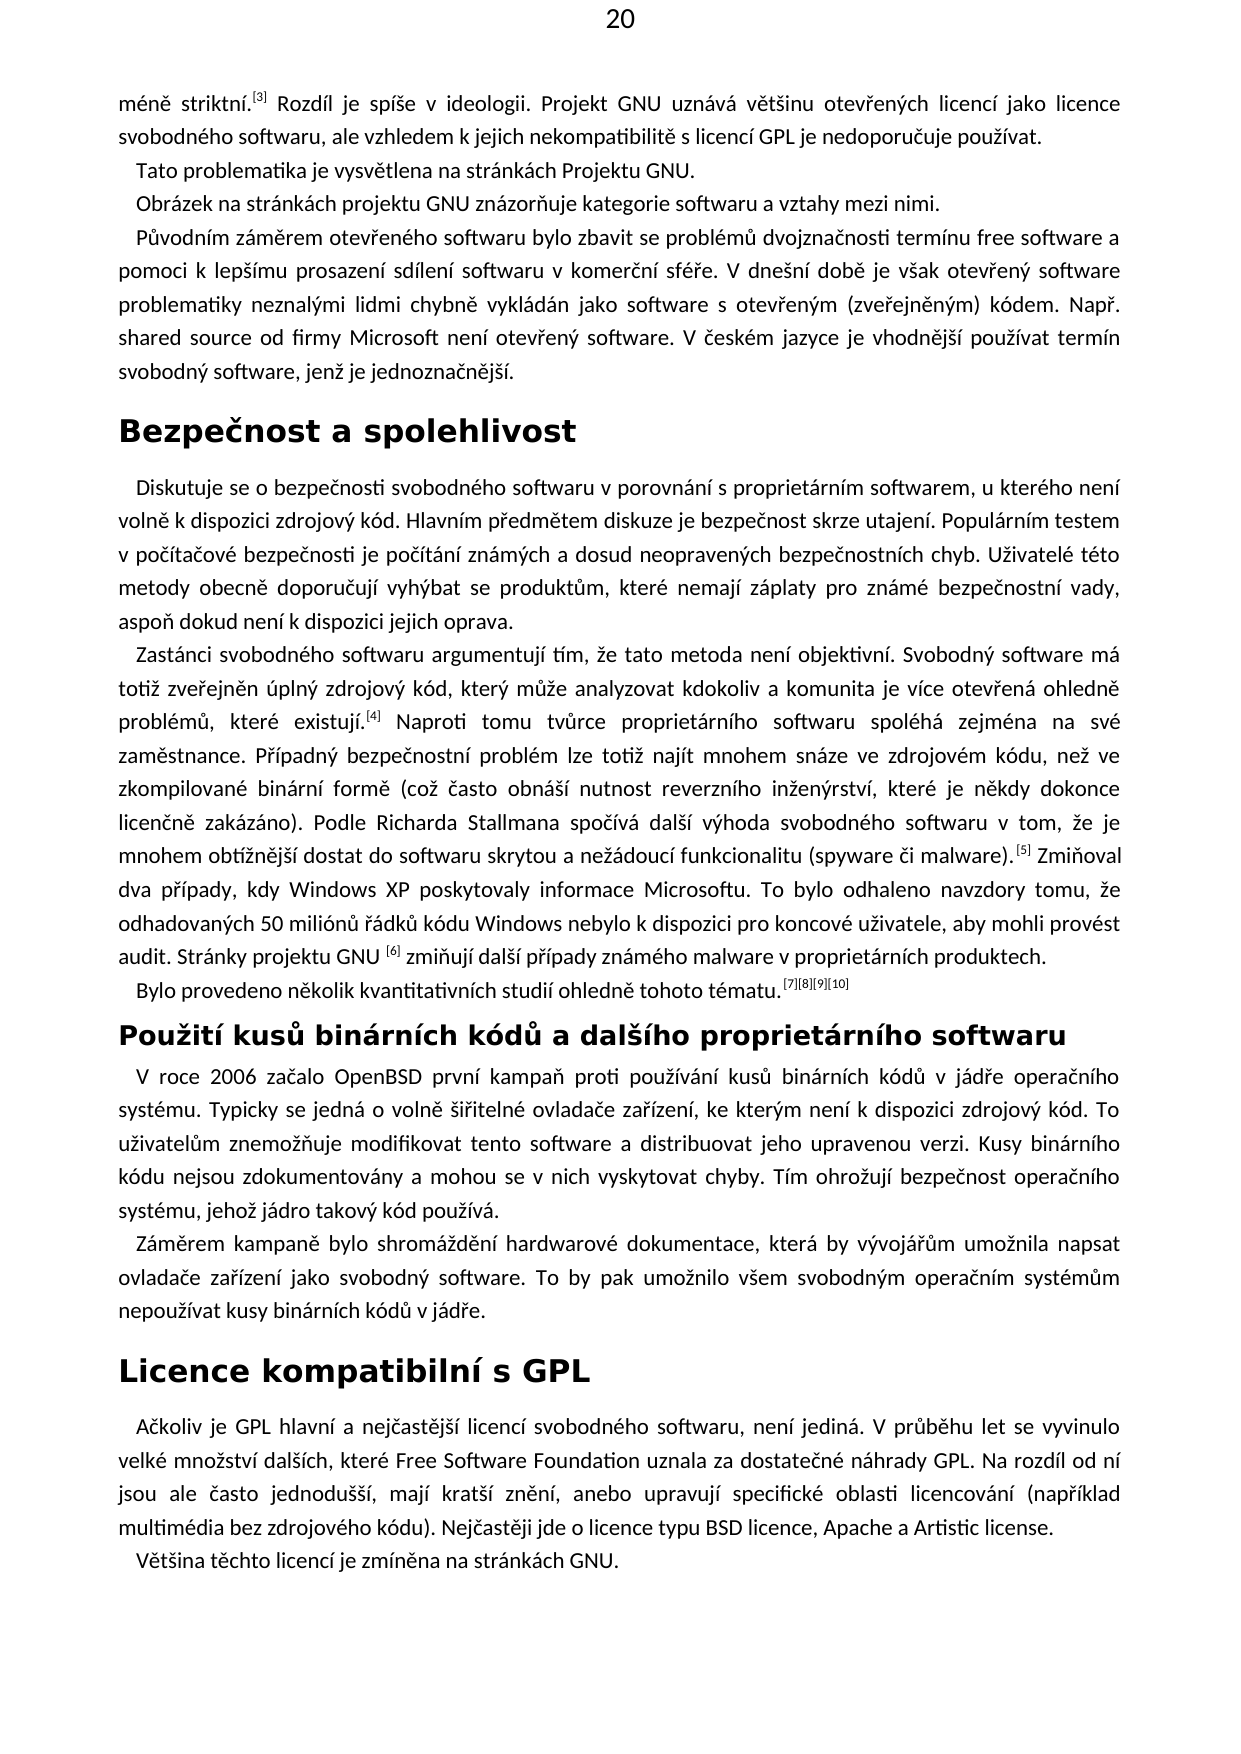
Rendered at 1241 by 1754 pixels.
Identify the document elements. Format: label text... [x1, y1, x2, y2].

subtitle Bezpečnost a spolehlivost [118, 413, 1122, 450]
text Většina těchto licencí je zmíněna na stránkách GNU. [118, 1546, 1122, 1574]
text Původním záměrem otevřeného softwaru bylo zbavit se problémů dvojznačnosti termínu free software a pomoci k lepšímu prosazení sdílení softwaru v komerční sféře. V dnešní době je však otevřený software problematiky neznalými lidmi chybně vykládán jako software s otevřeným (zveřejněným) kódem. Např. shared source od firmy Microsoft není otevřený software. V českém jazyce je vhodnější používat termín svobodný software, jenž je jednoznačnější. [118, 223, 1122, 385]
text V roce 2006 začalo OpenBSD první kampaň proti používání kusů binárních kódů v jádře operačního systému. Typicky se jedná o volně šiřitelné ovladače zařízení, ke kterým není k dispozici zdrojový kód. To uživatelům znemožňuje modifikovat tento software a distribuovat jeho upravenou verzi. Kusy binárního kódu nejsou zdokumentovány a mohou se v nich vyskytovat chyby. Tím ohrožují bezpečnost operačního systému, jehož jádro takový kód používá. [118, 1062, 1122, 1224]
subtitle Použití kusů binárních kódů a dalšího proprietárního softwaru [118, 1020, 1122, 1051]
subtitle Licence kompatibilní s GPL [118, 1353, 1122, 1389]
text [118, 89, 1122, 150]
text Tato problematika je vysvětlena na stránkách Projektu GNU. [118, 156, 1122, 184]
text Ačkoliv je GPL hlavní a nejčastější licencí svobodného softwaru, není jediná. V průběhu let se vyvinulo velké množství dalších, které Free Software Foundation uznala za dostatečné náhrady GPL. Na rozdíl od ní jsou ale často jednodušší, mají kratší znění, anebo upravují specifické oblasti licencování (například multimédia bez zdrojového kódu). Nejčastěji jde o licence typu BSD licence, Apache a Artistic license. [118, 1412, 1122, 1541]
text Zastánci svobodného softwaru argumentují tím, že tato metoda není objektivní. Svobodný software má totiž zveřejněn úplný zdrojový kód, který může analyzovat kdokoliv a komunita je více otevřená ohledně problémů, které existují.[4] Naproti tomu tvůrce proprietárního softwaru spoléhá zejména na své zaměstnance. Případný bezpečnostní problém lze totiž najít mnohem snáze ve zdrojovém kódu, než ve zkompilované binární formě (což často obnáší nutnost reverzního inženýrství, které je někdy dokonce licenčně zakázáno). Podle Richarda Stallmana spočívá další výhoda svobodného softwaru v tom, že je mnohem obtížnější dostat do softwaru skrytou a nežádoucí funkcionalitu (spyware či malware).[5] Zmiňoval dva případy, kdy Windows XP poskytovaly informace Microsoftu. To bylo odhaleno navzdory tomu, že odhadovaných 50 miliónů řádků kódu Windows nebylo k dispozici pro koncové uživatele, aby mohli provést audit. Stránky projektu GNU [6] zmiňují další případy známého malware v proprietárních produktech. [118, 640, 1122, 970]
text Záměrem kampaně bylo shromáždění hardwarové dokumentace, která by vývojářům umožnila napsat ovladače zařízení jako svobodný software. To by pak umožnilo všem svobodným operačním systémům nepoužívat kusy binárních kódů v jádře. [118, 1229, 1122, 1324]
text Diskutuje se o bezpečnosti svobodného softwaru v porovnání s proprietárním softwarem, u kterého není volně k dispozici zdrojový kód. Hlavním předmětem diskuze je bezpečnost skrze utajení. Populárním testem v počítačové bezpečnosti je počítání známých a dosud neopravených bezpečnostních chyb. Uživatelé této metody obecně doporučují vyhýbat se produktům, které nemají záplaty pro známé bezpečnostní vady, aspoň dokud není k dispozici jejich oprava. [118, 473, 1122, 635]
text Obrázek na stránkách projektu GNU znázorňuje kategorie softwaru a vztahy mezi nimi. [118, 189, 1122, 217]
text Bylo provedeno několik kvantitativních studií ohledně tohoto tématu.[7][8][9][10] [118, 976, 1122, 1004]
